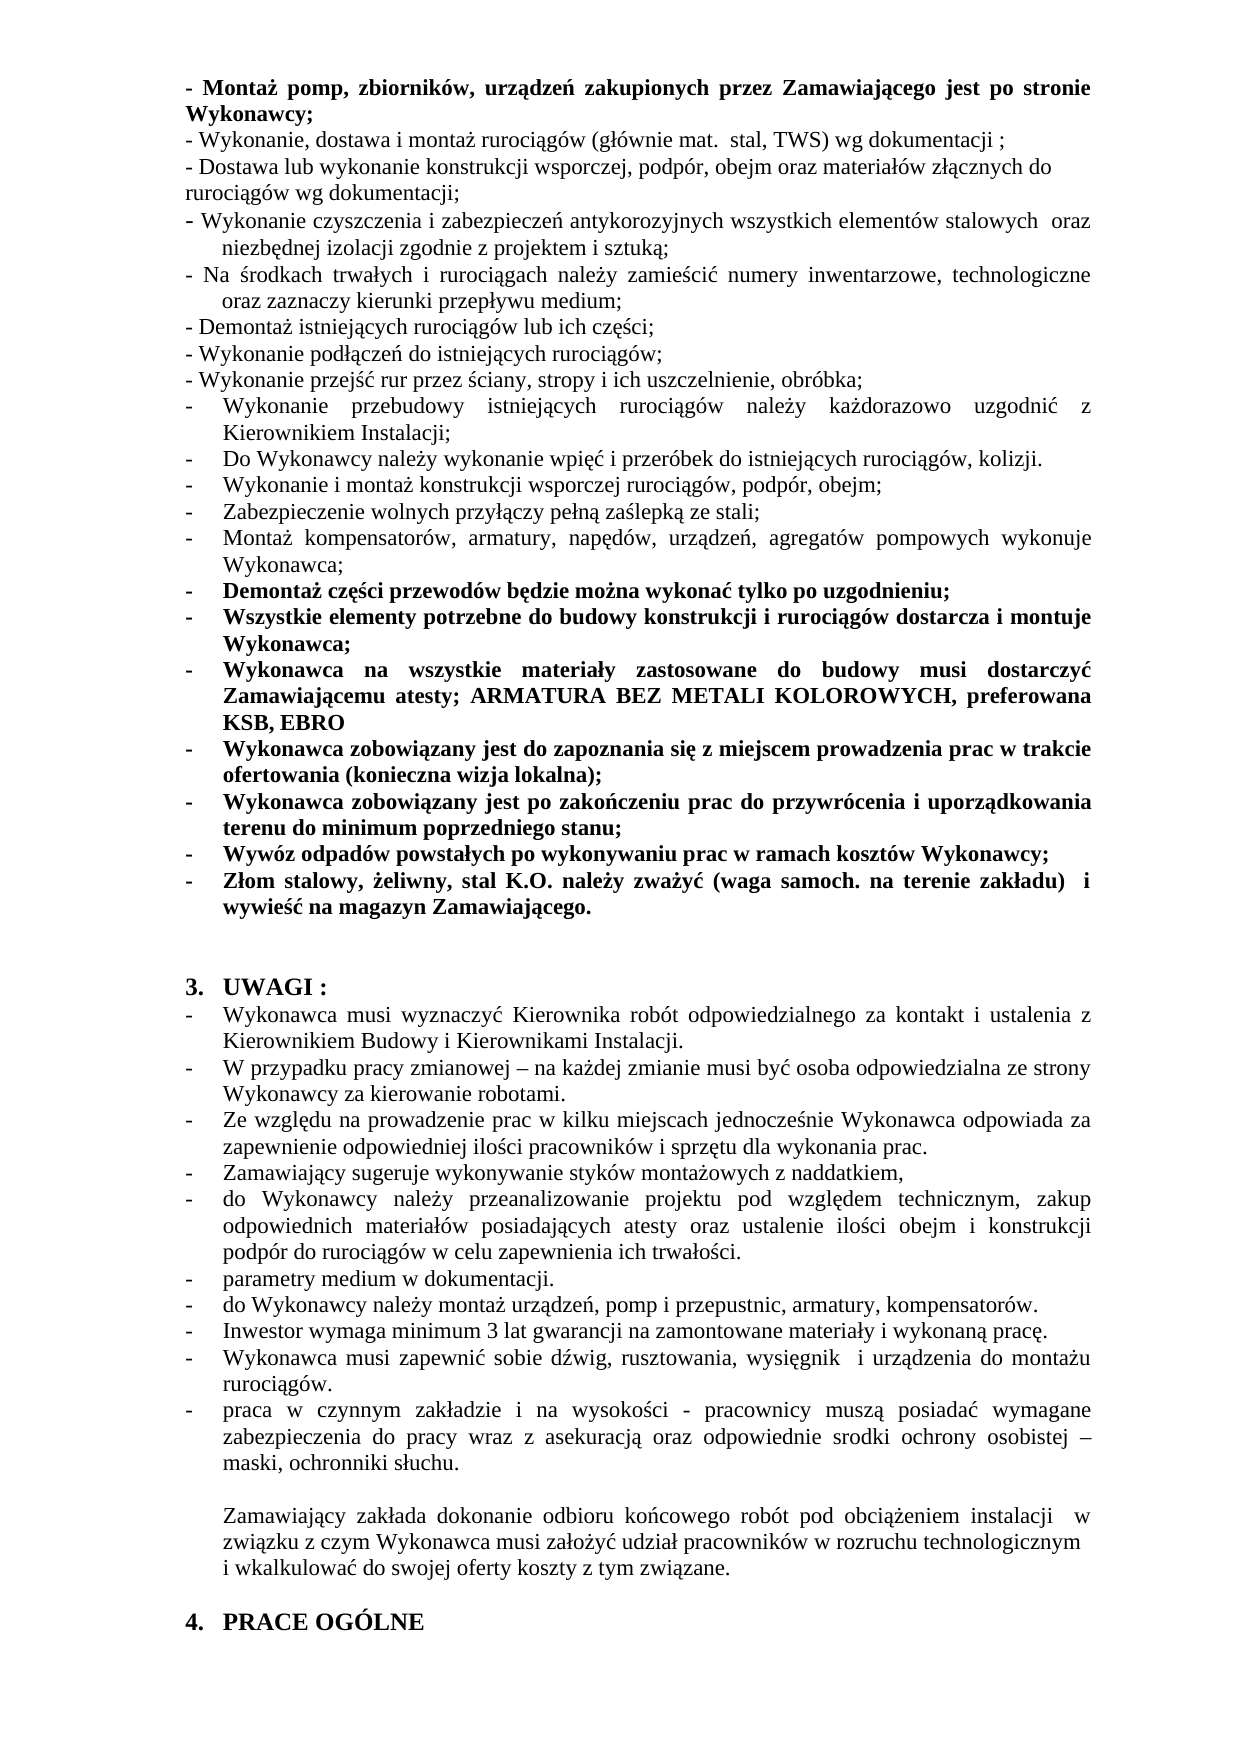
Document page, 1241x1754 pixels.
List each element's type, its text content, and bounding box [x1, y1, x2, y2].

text - Wykonanie, dostawa i montaż rurociągów (głównie mat. stal, TWS) wg dokumentacji ; [185, 127, 1092, 153]
text - Montaż pomp, zbiorników, urządzeń zakupionych przez Zamawiającego jest po stronie Wykonawcy; [185, 74, 1092, 127]
text - Na środkach trwałych i rurociągach należy zamieścić numery inwentarzowe, technologiczne oraz zaznaczy kierunki przepływu medium; [185, 261, 1092, 313]
list PRACE OGÓLNE [185, 1607, 1085, 1636]
list Do Wykonawcy należy wykonanie wpięć i przeróbek do istniejących rurociągów, kolizji. [185, 445, 1092, 472]
list praca w czynnym zakładzie i na wysokości - pracownicy muszą posiadać wymagane zabezpieczenia do pracy wraz z asekuracją oraz odpowiednie srodki ochrony osobistej – maski, ochronniki słuchu. [185, 1396, 1092, 1475]
list Wykonanie i montaż konstrukcji wsporczej rurociągów, podpór, obejm; [185, 472, 1092, 498]
text - Wykonanie podłączeń do istniejących rurociągów; [148, 340, 1092, 366]
list Zamawiający sugeruje wykonywanie styków montażowych z naddatkiem, [185, 1159, 1092, 1186]
text - Wykonanie przejść rur przez ściany, stropy i ich uszczelnienie, obróbka; [148, 366, 1092, 392]
list Wszystkie elementy potrzebne do budowy konstrukcji i rurociągów dostarcza i montuje Wykonawca; [185, 603, 1092, 656]
list UWAGI : [185, 972, 1092, 1001]
list Wykonawca musi wyznaczyć Kierownika robót odpowiedzialnego za kontakt i ustalenia z Kierownikiem Budowy i Kierownikami Instalacji. [185, 1001, 1092, 1054]
text - Dostawa lub wykonanie konstrukcji wsporczej, podpór, obejm oraz materiałów złącznych do rurociągów wg dokumentacji; [185, 153, 1092, 206]
list Montaż kompensatorów, armatury, napędów, urządzeń, agregatów pompowych wykonuje Wykonawca; [185, 524, 1092, 577]
list Ze względu na prowadzenie prac w kilku miejscach jednocześnie Wykonawca odpowiada za zapewnienie odpowiedniej ilości pracowników i sprzętu dla wykonania prac. [185, 1106, 1092, 1159]
list Inwestor wymaga minimum 3 lat gwarancji na zamontowane materiały i wykonaną pracę. [185, 1317, 1092, 1344]
text - Wykonanie czyszczenia i zabezpieczeń antykorozyjnych wszystkich elementów stalowych oraz niezbędnej izolacji zgodnie z projektem i sztuką; [185, 206, 1092, 261]
list Zabezpieczenie wolnych przyłączy pełną zaślepką ze stali; [185, 498, 1092, 524]
list Złom stalowy, żeliwny, stal K.O. należy zważyć (waga samoch. na terenie zakładu) i wywieść na magazyn Zamawiającego. [185, 867, 1092, 919]
list Wykonanie przebudowy istniejących rurociągów należy każdorazowo uzgodnić z Kierownikiem Instalacji; [185, 392, 1092, 445]
list W przypadku pracy zmianowej – na każdej zmianie musi być osoba odpowiedzialna ze strony Wykonawcy za kierowanie robotami. [185, 1054, 1092, 1106]
text - Demontaż istniejących rurociągów lub ich części; [148, 313, 1092, 340]
list do Wykonawcy należy przeanalizowanie projektu pod względem technicznym, zakup odpowiednich materiałów posiadających atesty oraz ustalenie ilości obejm i konstrukcji podpór do rurociągów w celu zapewnienia ich trwałości. [185, 1186, 1092, 1264]
text i wkalkulować do swojej oferty koszty z tym związane. [223, 1554, 1092, 1581]
list Wykonawca zobowiązany jest do zapoznania się z miejscem prowadzenia prac w trakcie ofertowania (konieczna wizja lokalna); [185, 735, 1092, 788]
list Wywóz odpadów powstałych po wykonywaniu prac w ramach kosztów Wykonawcy; [185, 841, 1092, 867]
list Wykonawca na wszystkie materiały zastosowane do budowy musi dostarczyć Zamawiającemu atesty; ARMATURA BEZ METALI KOLOROWYCH, preferowana KSB, EBRO [185, 656, 1092, 735]
list do Wykonawcy należy montaż urządzeń, pomp i przepustnic, armatury, kompensatorów. [185, 1291, 1092, 1317]
list Wykonawca zobowiązany jest po zakończeniu prac do przywrócenia i uporządkowania terenu do minimum poprzedniego stanu; [185, 788, 1092, 841]
list Wykonawca musi zapewnić sobie dźwig, rusztowania, wysięgnik i urządzenia do montażu rurociągów. [185, 1344, 1092, 1396]
text Zamawiający zakłada dokonanie odbioru końcowego robót pod obciążeniem instalacji w związku z czym Wykonawca musi założyć udział pracowników w rozruchu technologicznym [223, 1502, 1092, 1554]
list Demontaż części przewodów będzie można wykonać tylko po uzgodnieniu; [185, 577, 1092, 603]
list parametry medium w dokumentacji. [185, 1264, 1092, 1291]
